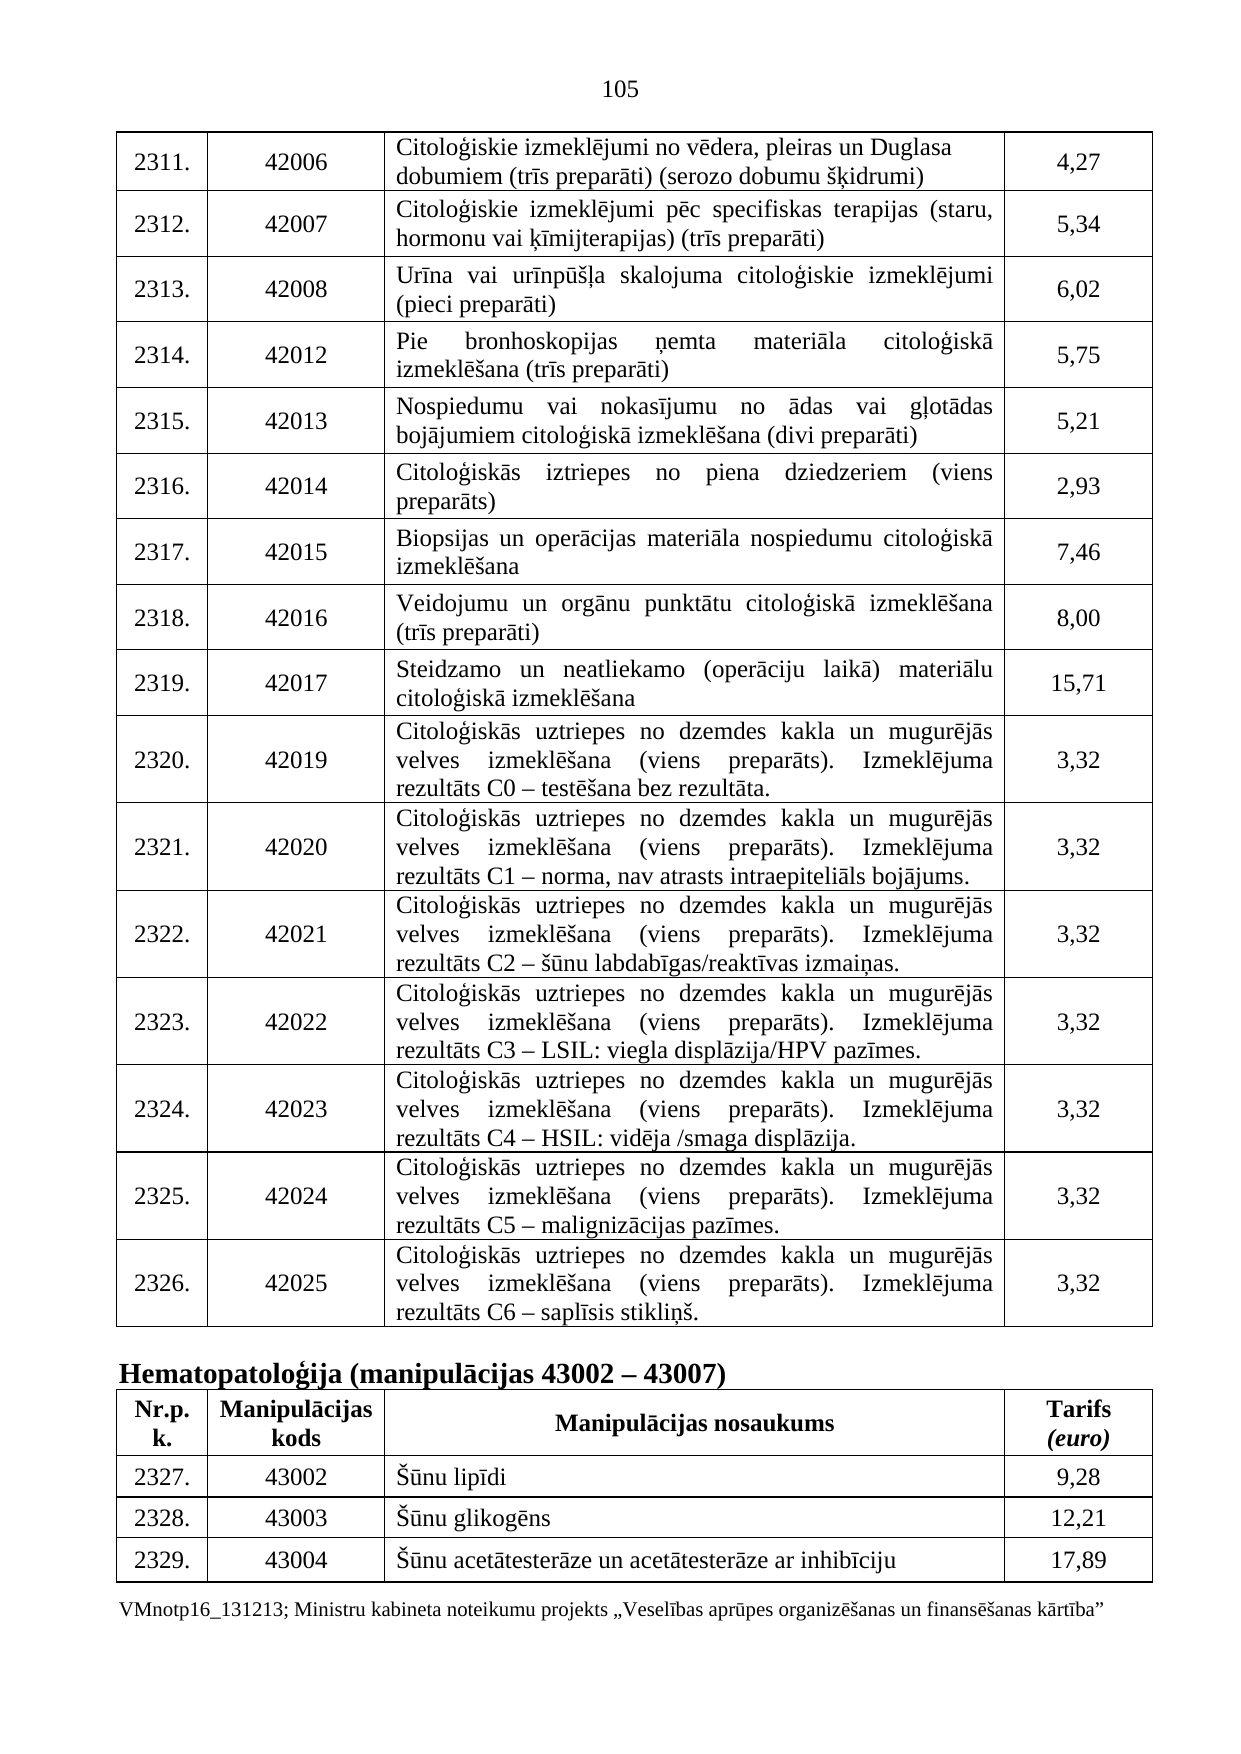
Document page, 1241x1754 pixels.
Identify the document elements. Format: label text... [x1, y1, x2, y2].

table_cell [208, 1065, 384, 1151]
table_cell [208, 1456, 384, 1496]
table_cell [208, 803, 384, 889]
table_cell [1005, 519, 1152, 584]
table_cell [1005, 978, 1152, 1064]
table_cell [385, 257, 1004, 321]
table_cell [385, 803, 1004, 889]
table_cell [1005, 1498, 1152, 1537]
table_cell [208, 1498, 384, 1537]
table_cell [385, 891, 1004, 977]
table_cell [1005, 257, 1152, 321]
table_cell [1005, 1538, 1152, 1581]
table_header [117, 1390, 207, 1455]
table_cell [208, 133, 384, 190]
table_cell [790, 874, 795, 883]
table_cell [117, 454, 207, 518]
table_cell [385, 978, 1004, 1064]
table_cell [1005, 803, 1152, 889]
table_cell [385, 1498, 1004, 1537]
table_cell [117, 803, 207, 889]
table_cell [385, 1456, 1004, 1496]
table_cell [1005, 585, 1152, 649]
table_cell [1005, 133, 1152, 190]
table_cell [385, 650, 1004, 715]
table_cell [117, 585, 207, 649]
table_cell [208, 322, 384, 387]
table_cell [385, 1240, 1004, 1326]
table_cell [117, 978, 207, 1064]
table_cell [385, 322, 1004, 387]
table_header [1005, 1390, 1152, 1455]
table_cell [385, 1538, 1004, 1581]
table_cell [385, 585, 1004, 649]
text Hematopatoloģija (manipulācijas 43002 – 43007) [119, 1356, 1121, 1389]
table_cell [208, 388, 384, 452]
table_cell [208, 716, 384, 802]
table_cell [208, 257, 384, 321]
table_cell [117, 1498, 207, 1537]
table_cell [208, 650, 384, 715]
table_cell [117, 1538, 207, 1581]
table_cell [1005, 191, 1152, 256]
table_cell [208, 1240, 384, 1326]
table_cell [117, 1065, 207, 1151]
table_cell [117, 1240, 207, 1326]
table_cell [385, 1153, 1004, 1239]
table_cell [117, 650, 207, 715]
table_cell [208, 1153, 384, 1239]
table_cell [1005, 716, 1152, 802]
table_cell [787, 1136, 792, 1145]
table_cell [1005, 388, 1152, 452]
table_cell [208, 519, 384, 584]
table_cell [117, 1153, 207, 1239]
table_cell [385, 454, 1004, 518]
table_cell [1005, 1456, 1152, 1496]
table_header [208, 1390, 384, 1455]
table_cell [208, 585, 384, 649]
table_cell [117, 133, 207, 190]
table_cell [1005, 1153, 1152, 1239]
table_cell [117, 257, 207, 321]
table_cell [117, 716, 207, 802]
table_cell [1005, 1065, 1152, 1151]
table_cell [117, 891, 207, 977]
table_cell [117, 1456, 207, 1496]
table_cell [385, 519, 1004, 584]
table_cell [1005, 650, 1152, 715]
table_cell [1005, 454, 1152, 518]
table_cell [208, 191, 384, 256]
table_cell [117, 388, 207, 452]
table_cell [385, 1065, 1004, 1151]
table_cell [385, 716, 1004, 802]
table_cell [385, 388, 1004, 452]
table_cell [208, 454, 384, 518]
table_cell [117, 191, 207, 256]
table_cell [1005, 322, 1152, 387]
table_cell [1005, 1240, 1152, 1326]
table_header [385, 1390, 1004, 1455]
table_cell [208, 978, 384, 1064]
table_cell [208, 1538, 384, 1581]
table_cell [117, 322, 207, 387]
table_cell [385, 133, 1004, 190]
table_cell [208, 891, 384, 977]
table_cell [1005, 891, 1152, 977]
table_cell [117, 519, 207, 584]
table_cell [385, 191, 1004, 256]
